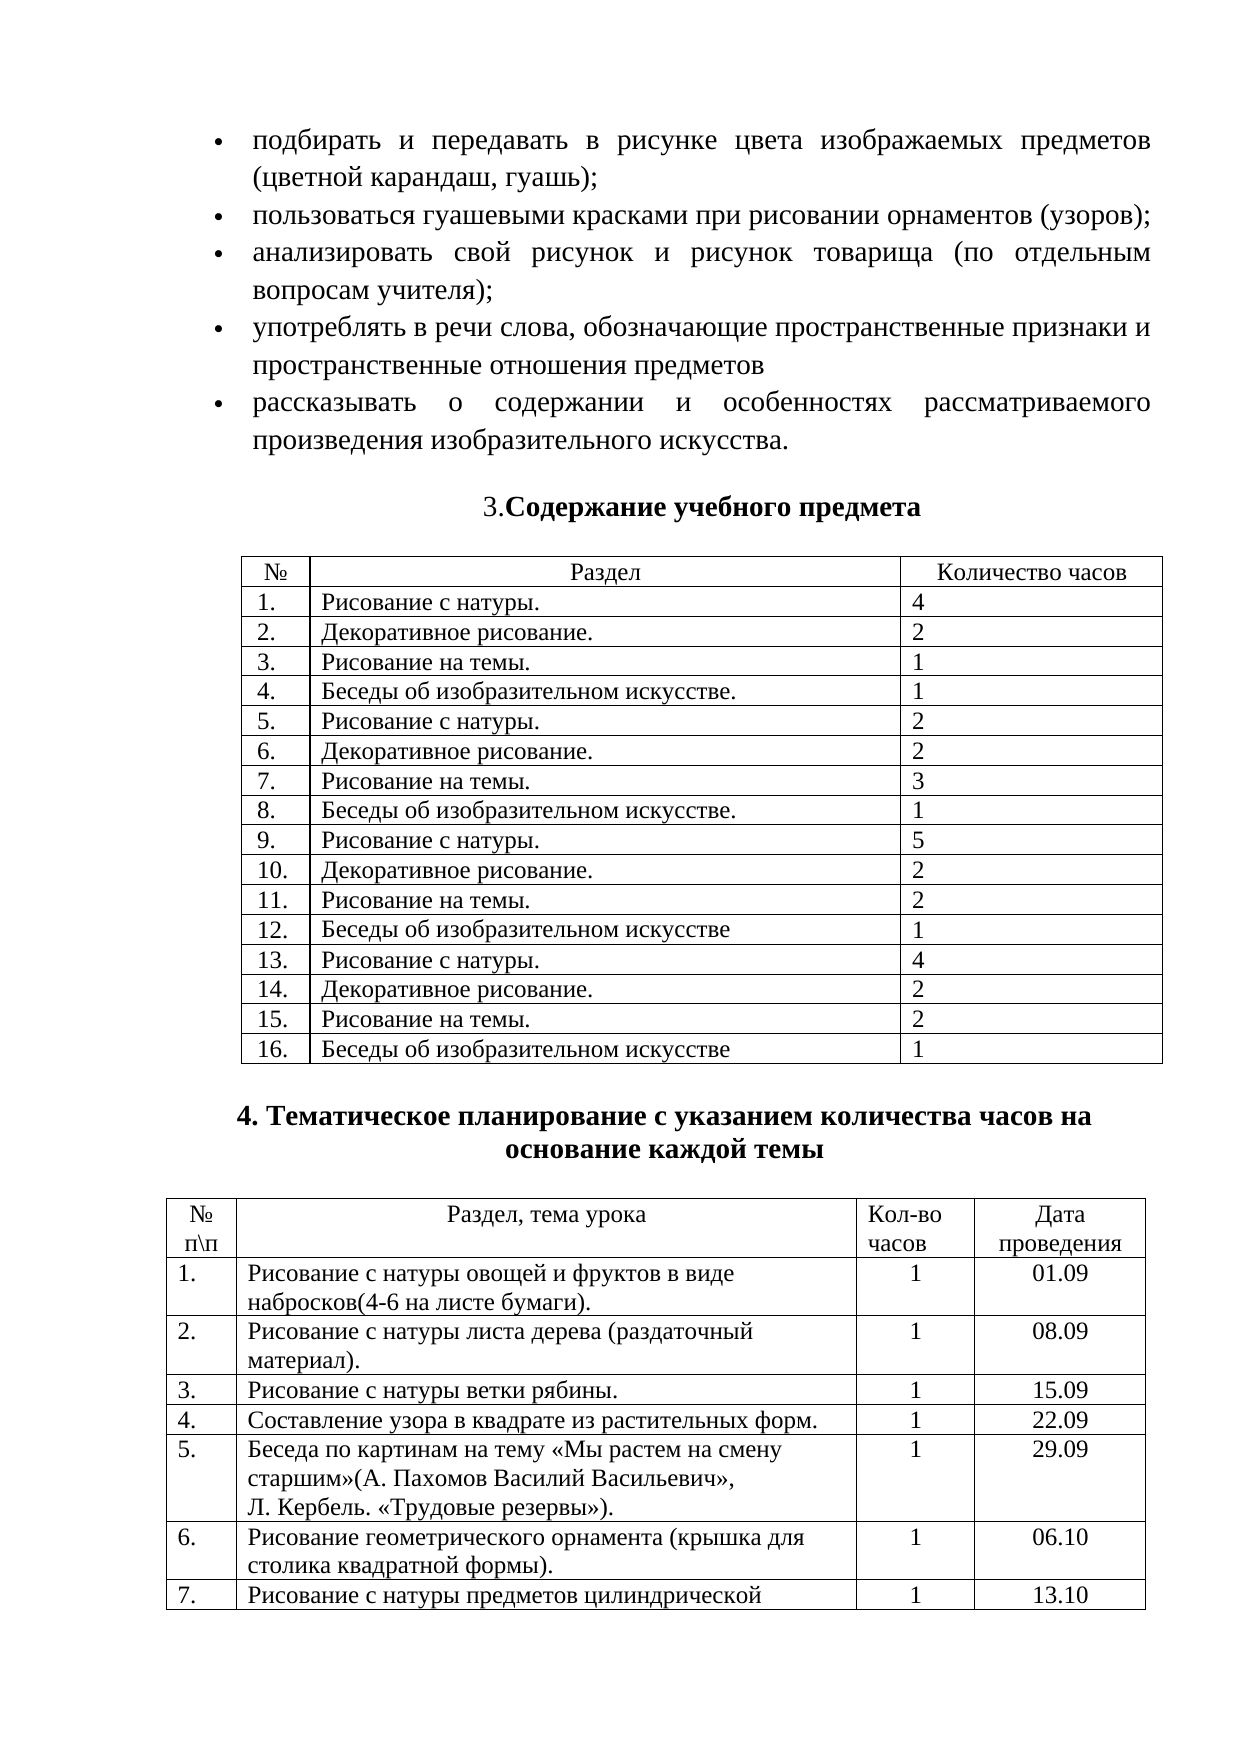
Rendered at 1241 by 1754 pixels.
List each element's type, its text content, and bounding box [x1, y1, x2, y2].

table_cell Декоративное рисование. [311, 736, 900, 765]
text 4. Тематическое планирование с указанием количества часов на основание каждой темы [177, 1098, 1152, 1165]
table_cell 2 [901, 706, 1162, 735]
table_cell Рисование на темы. [311, 766, 900, 794]
table_cell Рисование с натуры листа дерева (раздаточный материал). [237, 1316, 856, 1374]
table_header № [242, 557, 309, 586]
table_cell Рисование с натуры. [311, 945, 900, 973]
table_cell 1 [857, 1580, 974, 1609]
table_cell [242, 1034, 309, 1063]
table_cell [167, 1405, 236, 1433]
table_cell [167, 1580, 236, 1609]
table_cell Рисование с натуры. [311, 706, 900, 735]
table_cell 1 [901, 915, 1162, 944]
table_cell [242, 915, 309, 944]
table_cell [242, 885, 309, 914]
table_cell 1 [901, 1034, 1162, 1063]
table_cell 4 [901, 587, 1162, 616]
table_cell 13.10 [975, 1580, 1145, 1609]
table_cell [242, 647, 309, 675]
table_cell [237, 1580, 856, 1609]
table_cell 22.09 [975, 1405, 1145, 1433]
table_cell [242, 706, 309, 735]
table_header Количество часов [901, 557, 1162, 586]
table_header Кол-во часов [857, 1199, 974, 1257]
table_cell Беседы об изобразительном искусстве [311, 1034, 900, 1063]
table_cell 1 [857, 1522, 974, 1579]
table_cell [242, 975, 309, 1003]
table_cell [242, 676, 309, 705]
table_cell 2 [901, 1004, 1162, 1033]
table_cell [242, 766, 309, 794]
table_cell 2 [901, 736, 1162, 765]
table_cell [242, 855, 309, 884]
list употреблять в речи слова, обозначающие пространственные признаки и пространственные отношения предметов [215, 306, 1152, 381]
table_cell [242, 1004, 309, 1033]
list рассказывать о содержании и особенностях рассматриваемого произведения изобразительного искусства. [215, 381, 1152, 456]
table_header № п\п [167, 1199, 236, 1257]
table_cell 06.10 [975, 1522, 1145, 1579]
table_cell Рисование с натуры ветки рябины. [237, 1375, 856, 1404]
table_cell Рисование геометрического орнамента (крышка для столика квадратной формы). [237, 1522, 856, 1579]
table_cell [242, 617, 309, 646]
table_cell 2 [901, 975, 1162, 1003]
table_cell Рисование на темы. [311, 885, 900, 914]
table_cell 1 [901, 676, 1162, 705]
table_cell 1 [857, 1316, 974, 1374]
table_cell Декоративное рисование. [311, 617, 900, 646]
list анализировать свой рисунок и рисунок товарища (по отдельным вопросам учителя); [215, 231, 1152, 306]
table_cell [242, 736, 309, 765]
table_cell 3 [901, 766, 1162, 794]
table_cell Беседы об изобразительном искусстве [311, 915, 900, 944]
table_cell [167, 1522, 236, 1579]
table_cell Декоративное рисование. [311, 855, 900, 884]
table_cell Беседы об изобразительном искусстве. [311, 796, 900, 824]
table_cell Рисование с натуры. [311, 587, 900, 616]
table_cell 2 [901, 855, 1162, 884]
table_cell [242, 945, 309, 973]
table_cell 29.09 [975, 1435, 1145, 1521]
list 3.Содержание учебного предмета [252, 489, 1152, 523]
table_cell [242, 825, 309, 854]
list пользоваться гуашевыми красками при рисовании орнаментов (узоров); [215, 193, 1152, 231]
table_header Дата проведения [975, 1199, 1145, 1257]
table_header Раздел, тема урока [237, 1199, 856, 1257]
table_cell [167, 1375, 236, 1404]
table_cell Рисование на темы. [311, 647, 900, 675]
table_cell Рисование с натуры. [311, 825, 900, 854]
table_cell 1 [857, 1375, 974, 1404]
table_cell 1 [857, 1435, 974, 1521]
table_cell 1 [857, 1405, 974, 1433]
table_cell Декоративное рисование. [311, 975, 900, 1003]
table_cell 1 [857, 1258, 974, 1315]
table_cell 15.09 [975, 1375, 1145, 1404]
table_cell 1 [901, 647, 1162, 675]
table_cell Составление узора в квадрате из растительных форм. [237, 1405, 856, 1433]
list подбирать и передавать в рисунке цвета изображаемых предметов (цветной карандаш, гуашь); [215, 118, 1152, 193]
table_cell Рисование на темы. [311, 1004, 900, 1033]
table_cell 5 [901, 825, 1162, 854]
table_cell 2 [901, 617, 1162, 646]
table_cell 08.09 [975, 1316, 1145, 1374]
table_cell 01.09 [975, 1258, 1145, 1315]
table_cell Беседа по картинам на тему «Мы растем на смену старшим»(А. Пахомов Василий Васильевич», Л. Кербель. «Трудовые резервы»). [237, 1435, 856, 1521]
table_cell Беседы об изобразительном искусстве. [311, 676, 900, 705]
table_cell [167, 1258, 236, 1315]
table_cell [242, 796, 309, 824]
table_cell [167, 1435, 236, 1521]
table_cell Рисование с натуры овощей и фруктов в виде набросков(4-6 на листе бумаги). [237, 1258, 856, 1315]
table_cell 4 [901, 945, 1162, 973]
table_header Раздел [311, 557, 900, 586]
table_cell 2 [901, 885, 1162, 914]
table_cell [242, 587, 309, 616]
table_cell [167, 1316, 236, 1374]
table_cell 1 [901, 796, 1162, 824]
